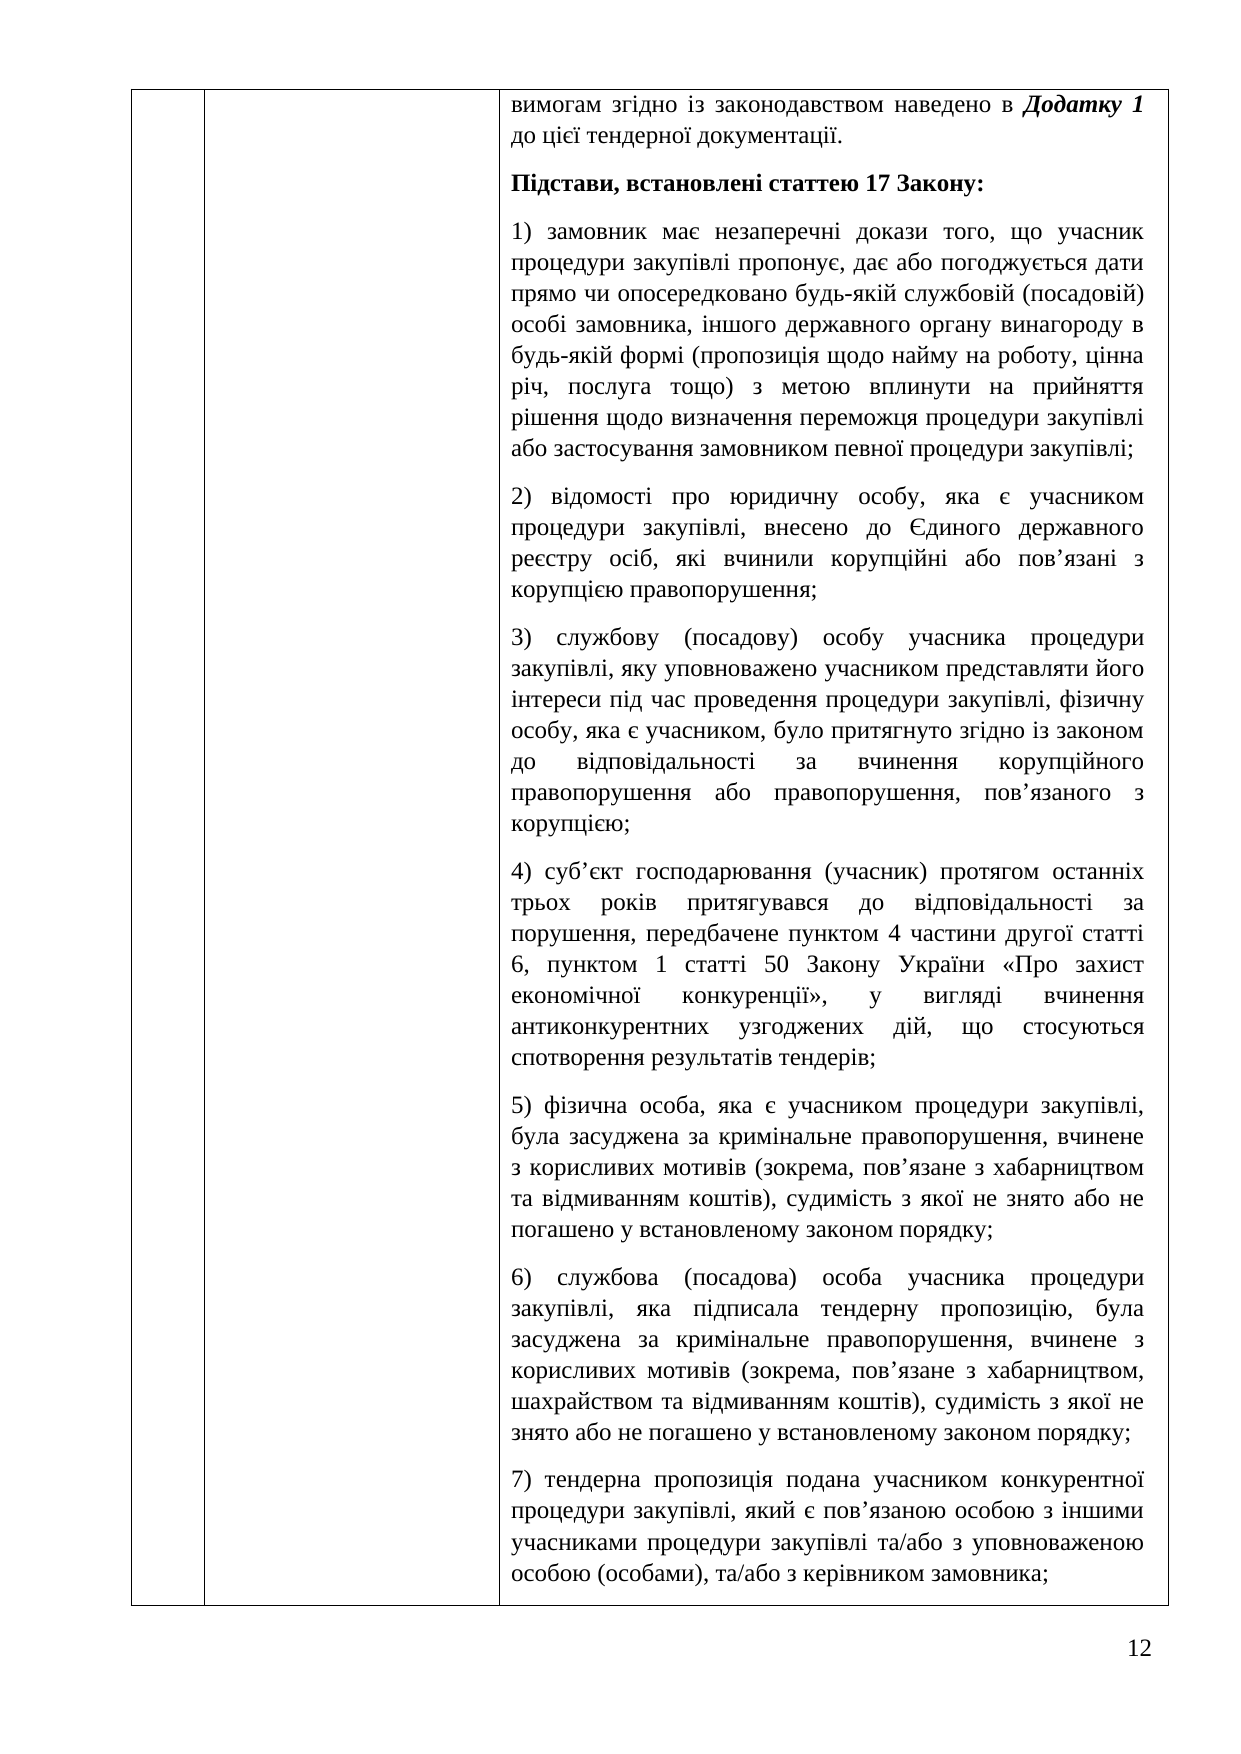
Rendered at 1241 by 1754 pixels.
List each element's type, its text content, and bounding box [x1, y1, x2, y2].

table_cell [205, 90, 499, 1605]
table_cell 5 [132, 90, 204, 1605]
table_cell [500, 90, 1168, 1605]
